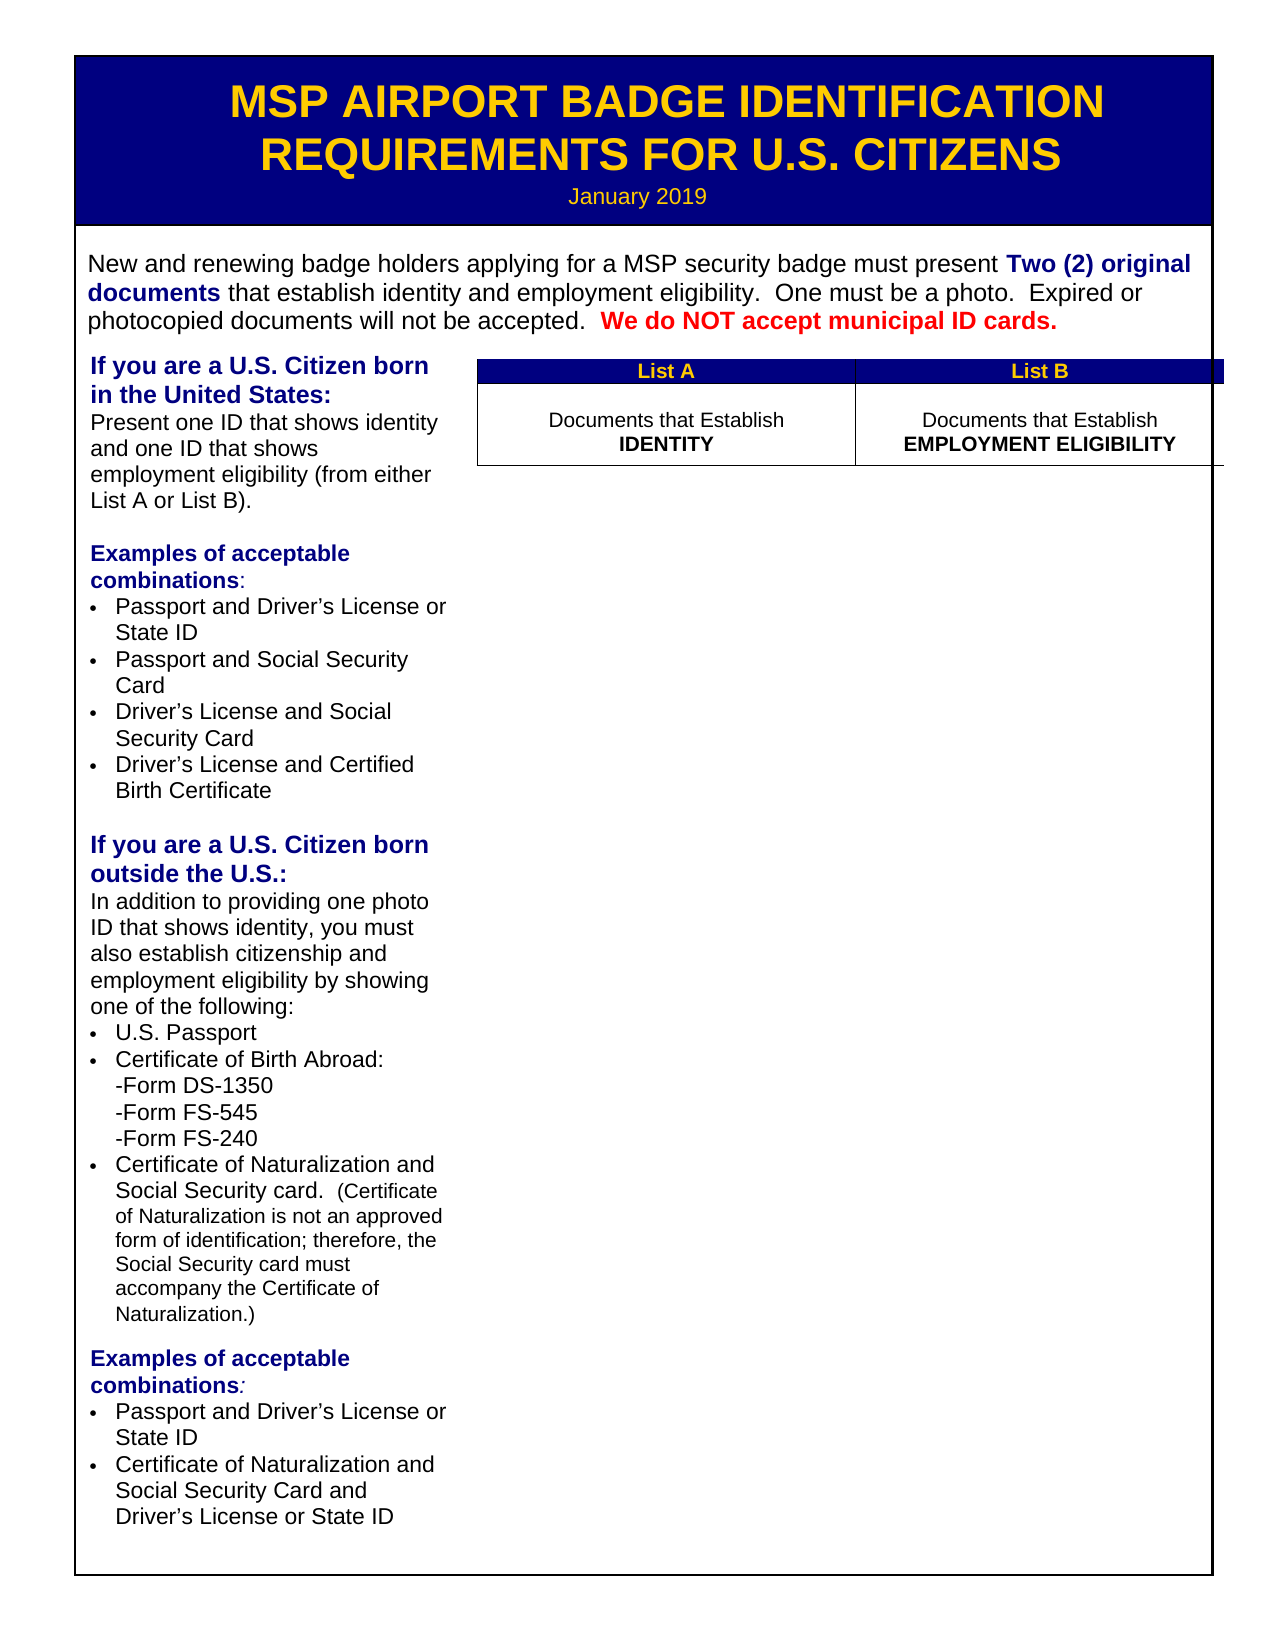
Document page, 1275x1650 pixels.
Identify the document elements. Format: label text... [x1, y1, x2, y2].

text New and renewing badge holders applying for a MSP security badge must present Two (2) original documents that establish identity and employment eligibility. One must be a photo. Expired or photocopied documents will not be accepted. We do NOT accept municipal ID cards. [87, 249, 1200, 335]
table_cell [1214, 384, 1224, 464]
table_cell Documents that Establish EMPLOYMENT ELIGIBILITY [856, 384, 1211, 464]
text January 2019 [75, 183, 1200, 209]
subtitle BADGE IDENTIFICATION [75, 75, 1247, 128]
table_header List B [856, 359, 1211, 383]
subtitle REQUIREMENTS FOR U.S. CITIZENS [75, 128, 1247, 180]
table_cell Documents that Establish IDENTITY [478, 384, 855, 464]
table_header List A [478, 359, 855, 383]
